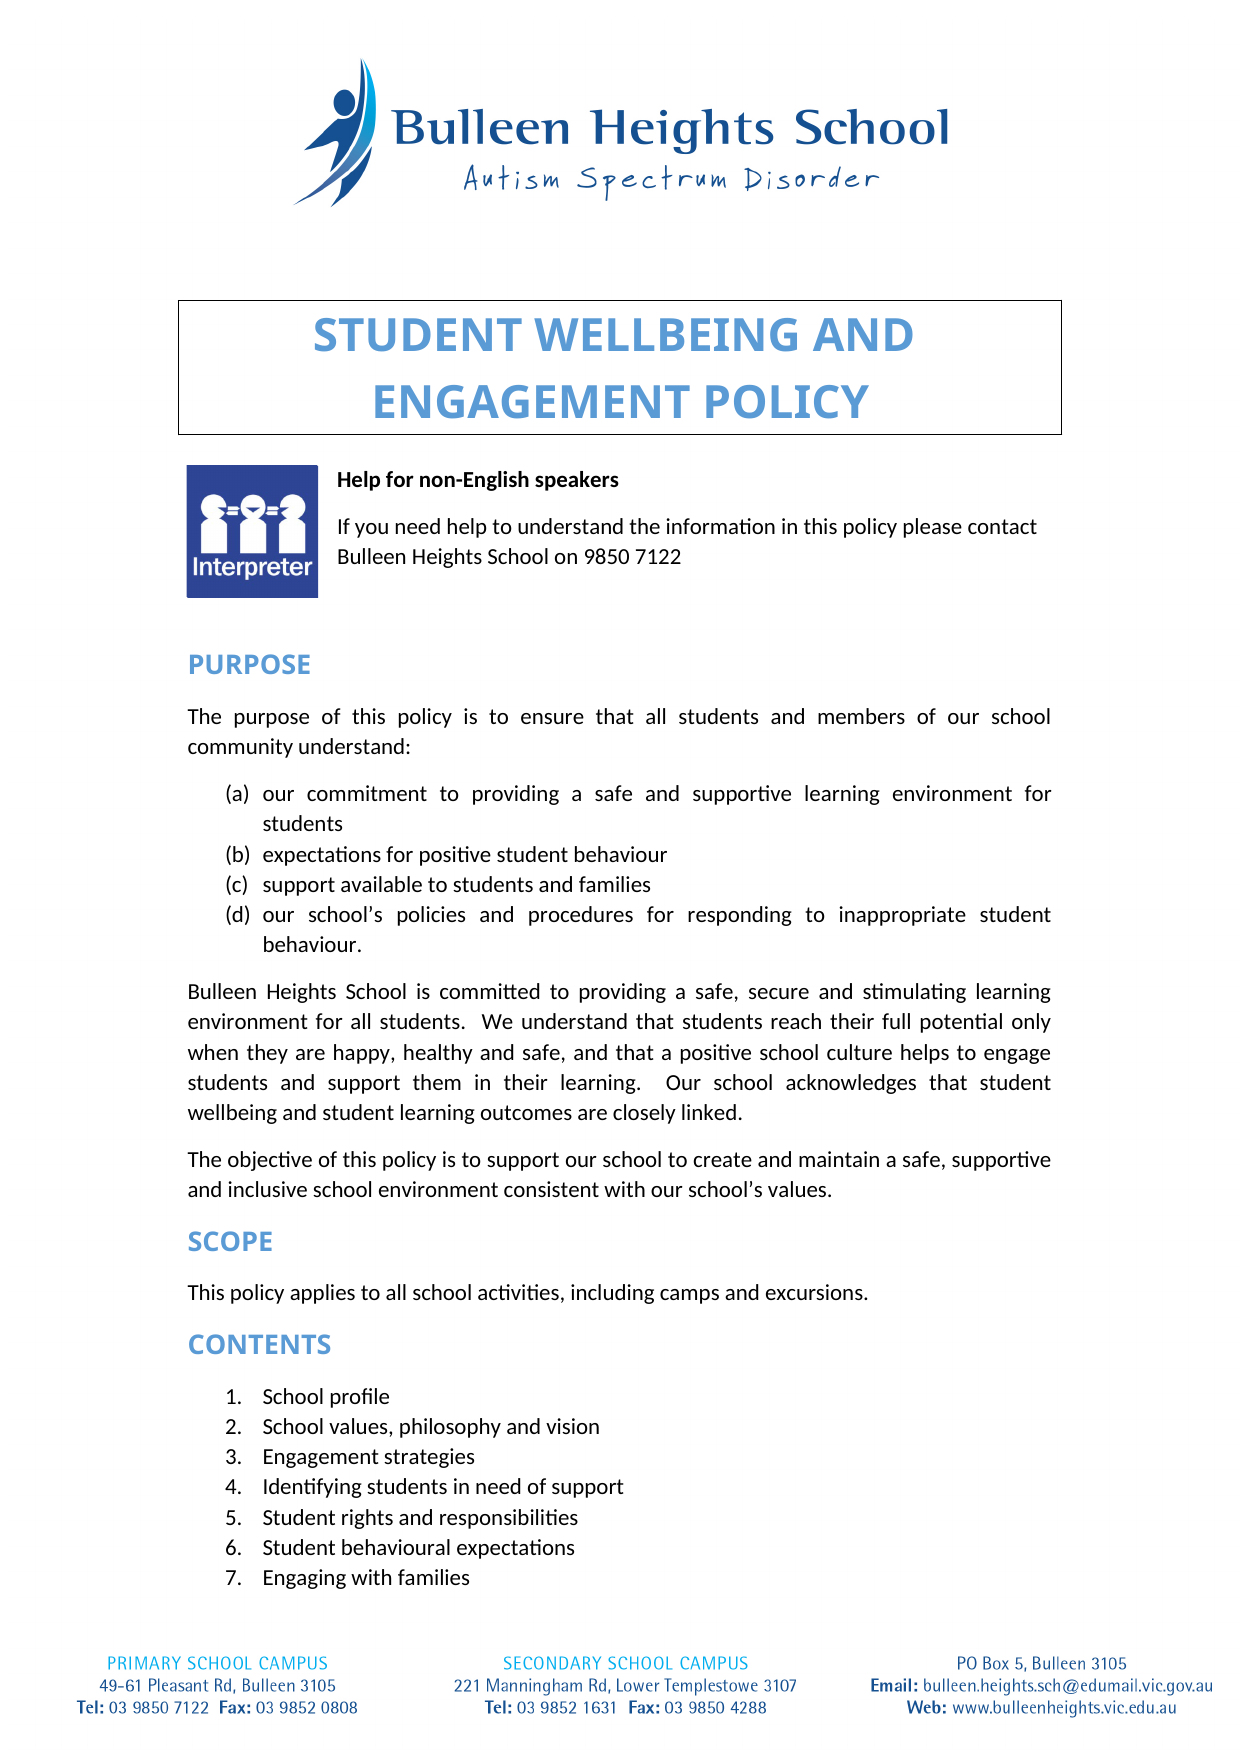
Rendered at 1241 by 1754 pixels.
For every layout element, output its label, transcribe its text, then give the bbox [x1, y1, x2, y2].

list Engaging with families [225, 1563, 1053, 1591]
list Engagement strategies [225, 1442, 1053, 1470]
text Contents [187, 1325, 1053, 1362]
text This policy applies to all school activities, including camps and excursions. [187, 1278, 1053, 1306]
list School values, philosophy and vision [225, 1412, 1053, 1440]
list Student rights and responsibilities [225, 1503, 1053, 1531]
list our school’s policies and procedures for responding to inappropriate student behaviour. [225, 900, 1053, 958]
text Help for non-English speakers [318, 465, 1053, 493]
text The objective of this policy is to support our school to create and maintain a safe, supportive and inclusive school environment consistent with our school’s values. [187, 1145, 1053, 1203]
text Scope [187, 1222, 1053, 1259]
text STUDENT WELLBEING AND ENGAGEMENT POLICY [179, 301, 1061, 434]
list Identifying students in need of support [225, 1472, 1053, 1500]
list expectations for positive student behaviour [225, 840, 1053, 868]
text If you need help to understand the information in this policy please contact Bulleen Heights School on 9850 7122 [319, 512, 1053, 570]
text Bulleen Heights School is committed to providing a safe, secure and stimulating learning environment for all students. We understand that students reach their full potential only when they are happy, healthy and safe, and that a positive school culture helps to engage students and support them in their learning. Our school acknowledges that student wellbeing and student learning outcomes are closely linked. [187, 977, 1053, 1126]
list School profile [225, 1382, 1053, 1410]
text The purpose of this policy is to ensure that all students and members of our school community understand: [187, 702, 1053, 760]
list support available to students and families [225, 870, 1053, 898]
picture [9, 19, 1241, 1750]
list Student behavioural expectations [225, 1533, 1053, 1561]
text Purpose [187, 646, 1053, 683]
list our commitment to providing a safe and supportive learning environment for students [225, 779, 1053, 837]
